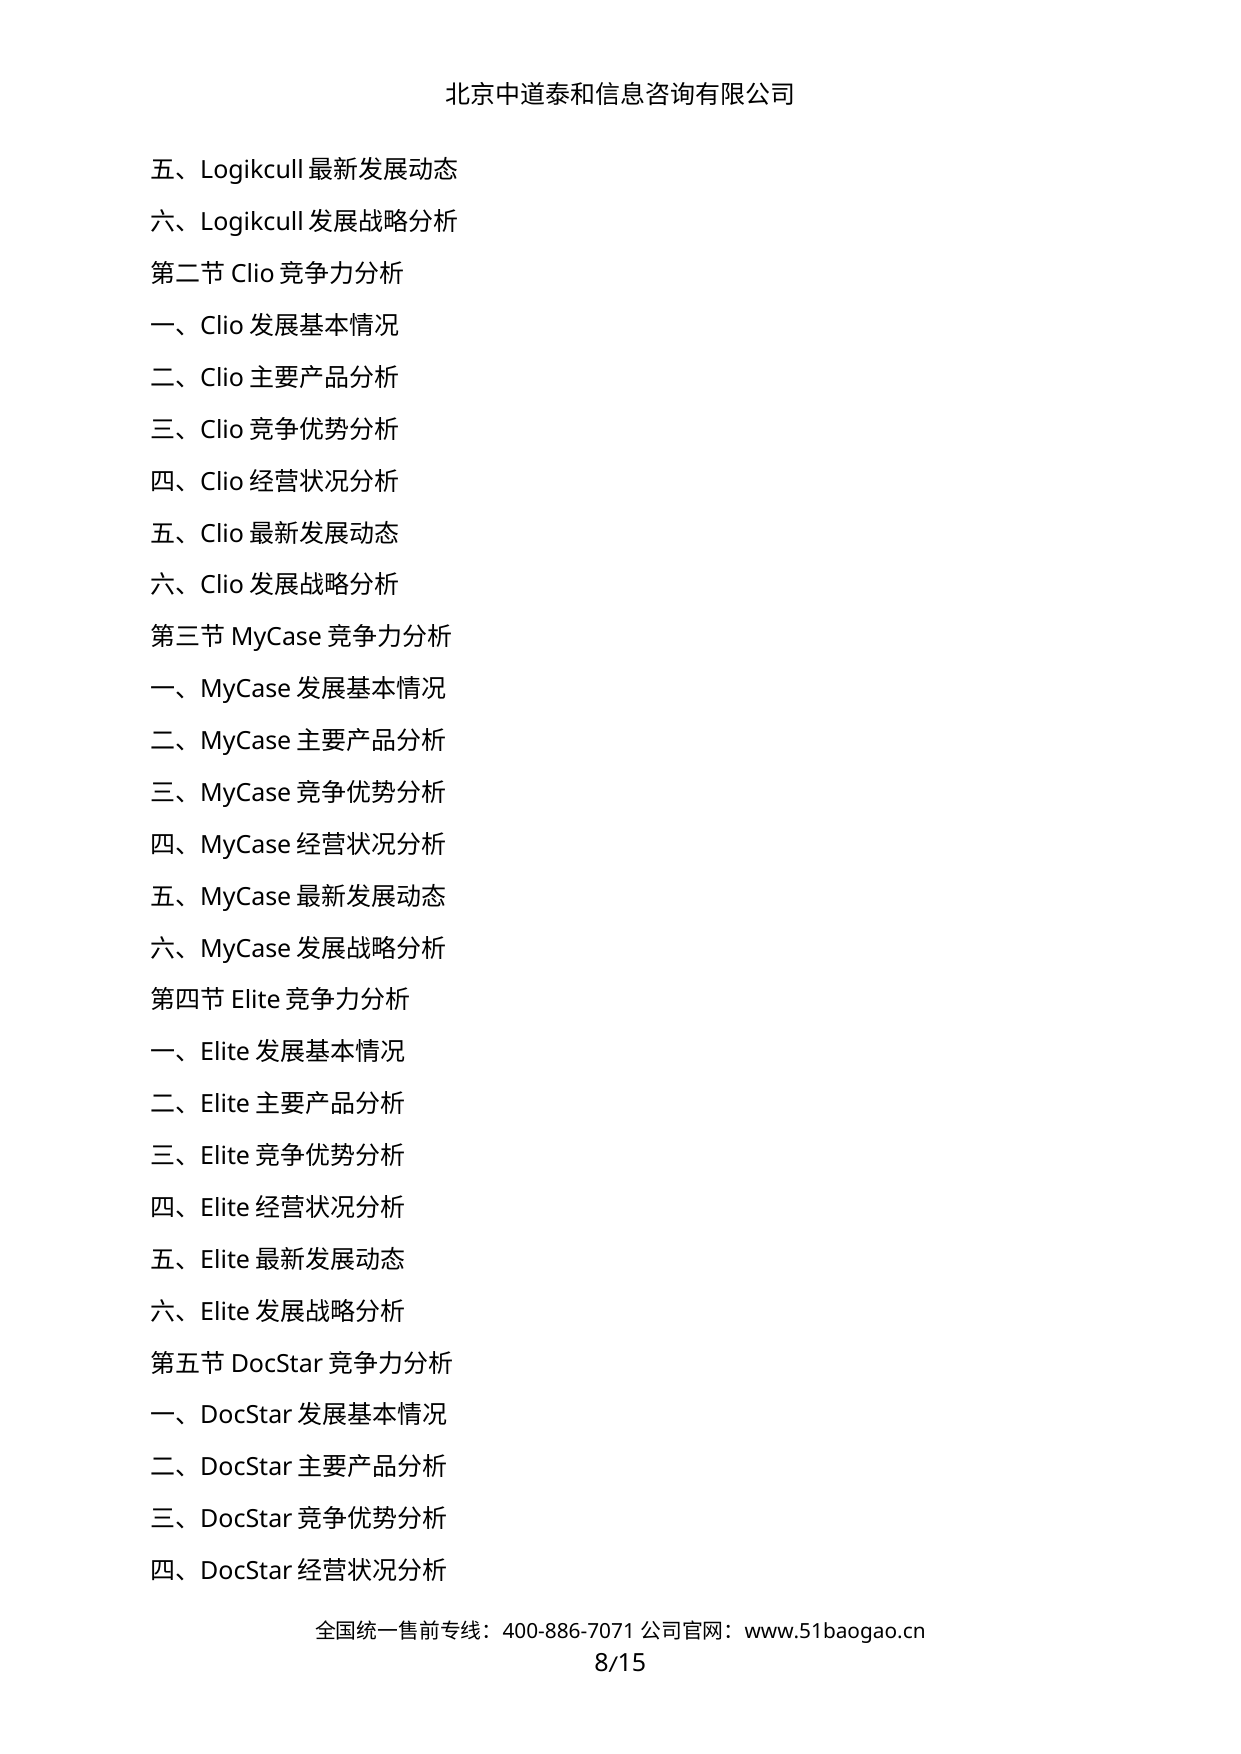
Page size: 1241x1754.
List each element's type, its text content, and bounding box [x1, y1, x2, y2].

text 第五节 DocStar竞争力分析 [150, 1343, 1090, 1379]
text 四、Clio经营状况分析 [150, 461, 1090, 497]
text 六、MyCase发展战略分析 [150, 928, 1090, 964]
text 二、DocStar主要产品分析 [150, 1447, 1090, 1483]
text 二、Elite主要产品分析 [150, 1084, 1090, 1120]
text 一、Clio发展基本情况 [150, 306, 1090, 342]
text 第二节 Clio竞争力分析 [150, 254, 1090, 290]
text 三、MyCase竞争优势分析 [150, 772, 1090, 809]
text 五、MyCase最新发展动态 [150, 876, 1090, 912]
text 第四节 Elite竞争力分析 [150, 980, 1090, 1016]
text 二、Clio主要产品分析 [150, 357, 1090, 394]
text 第三节 MyCase竞争力分析 [150, 617, 1090, 653]
text 三、Elite竞争优势分析 [150, 1136, 1090, 1172]
text 六、Clio发展战略分析 [150, 565, 1090, 601]
text 二、MyCase主要产品分析 [150, 721, 1090, 757]
text 四、Elite经营状况分析 [150, 1187, 1090, 1224]
text 四、MyCase经营状况分析 [150, 824, 1090, 861]
text 四、DocStar经营状况分析 [150, 1551, 1090, 1587]
text 三、Clio竞争优势分析 [150, 409, 1090, 446]
text 六、Elite发展战略分析 [150, 1291, 1090, 1327]
text 一、MyCase发展基本情况 [150, 669, 1090, 705]
text 五、Elite最新发展动态 [150, 1239, 1090, 1276]
text 五、Logikcull最新发展动态 [150, 150, 1090, 186]
text 三、DocStar竞争优势分析 [150, 1499, 1090, 1535]
text 一、Elite发展基本情况 [150, 1032, 1090, 1068]
text 一、DocStar发展基本情况 [150, 1395, 1090, 1431]
text 五、Clio最新发展动态 [150, 513, 1090, 549]
text 六、Logikcull发展战略分析 [150, 202, 1090, 238]
